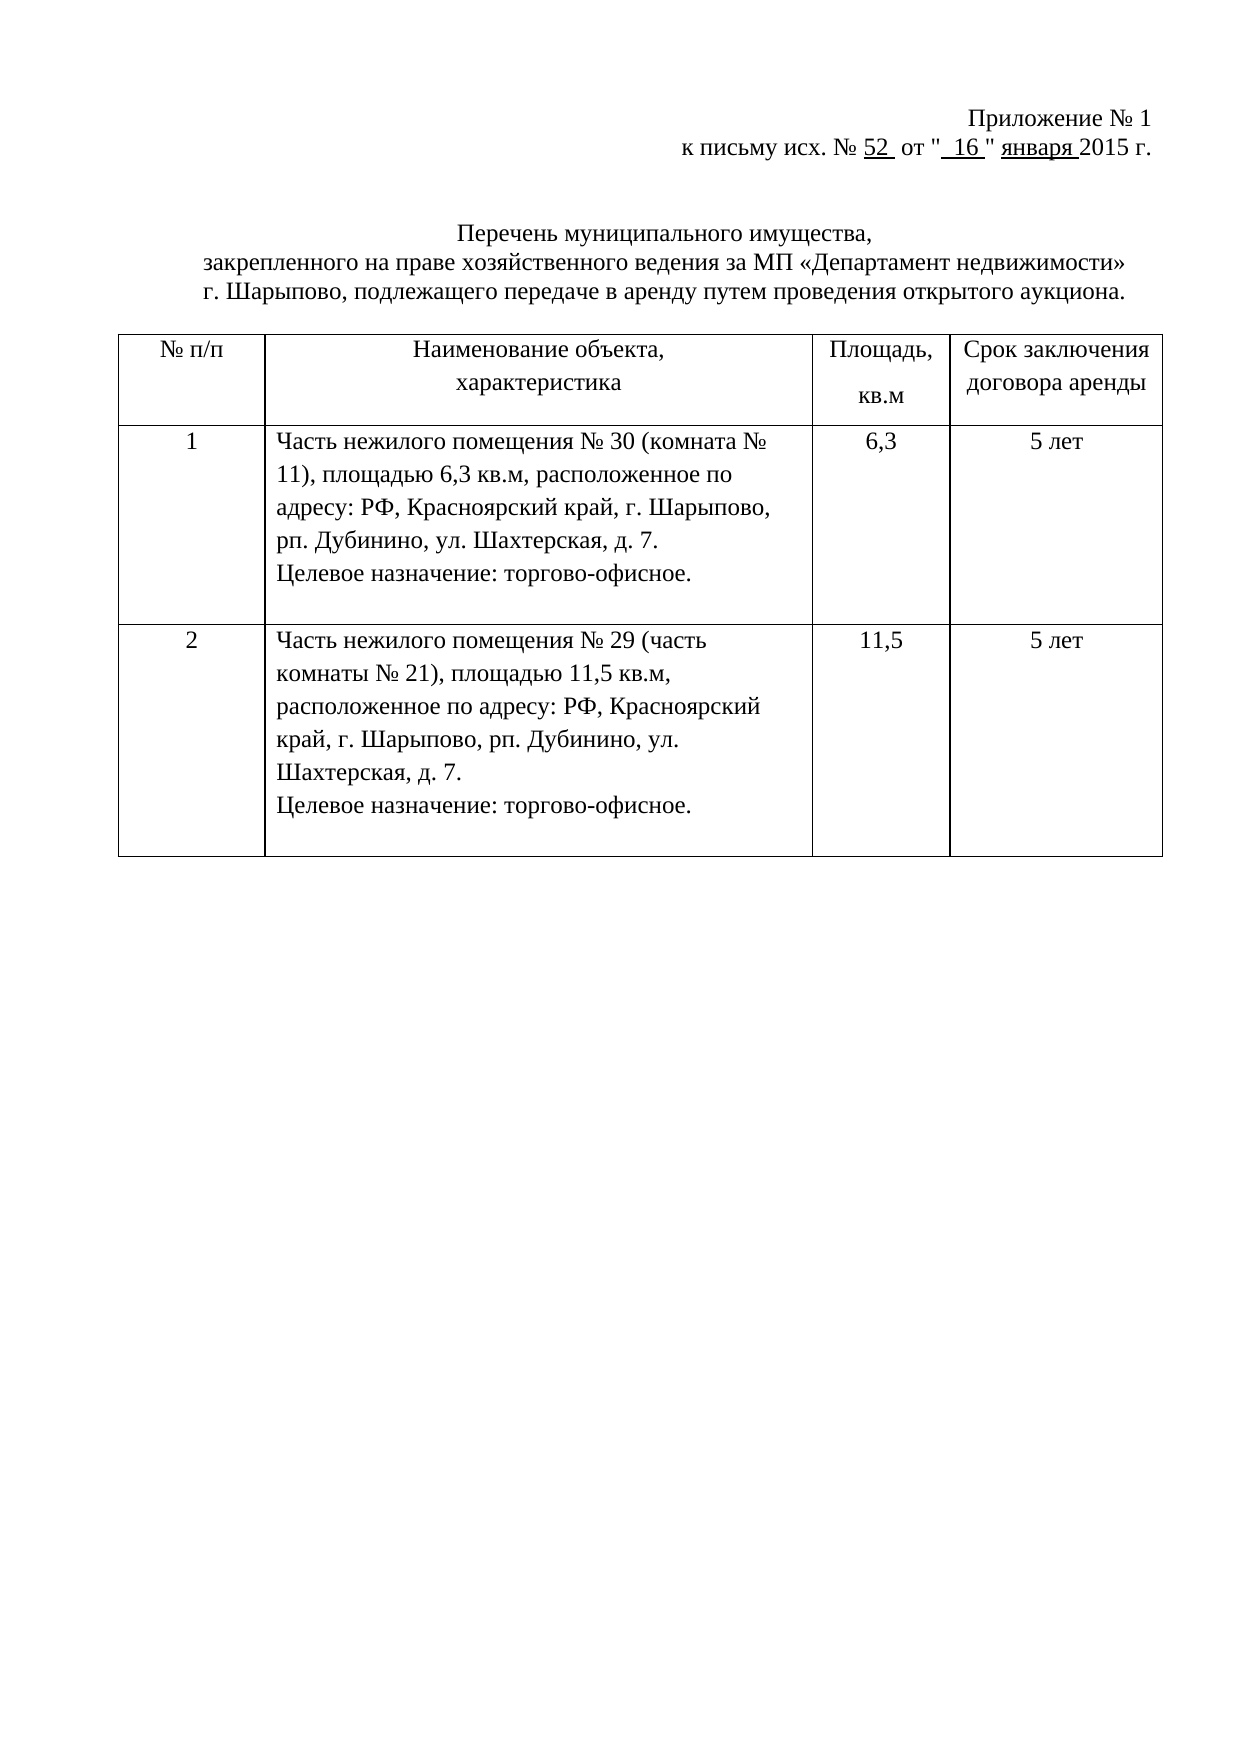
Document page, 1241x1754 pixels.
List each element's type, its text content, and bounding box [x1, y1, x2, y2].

table_cell Часть нежилого помещения № 30 (комната № 11), площадью 6,3 кв.м, расположенное по адресу: РФ, Красноярский край, г. Шарыпово, рп. Дубинино, ул. Шахтерская, д. 7. Целевое назначение: торгово-офисное. [266, 426, 812, 624]
table_header № п/п [119, 335, 264, 425]
table_header Наименование объекта, характеристика [266, 335, 812, 425]
table_cell 5 лет [951, 625, 1162, 856]
table_cell 5 лет [951, 426, 1162, 624]
text к письму исх. № 52 от " 16 " января 2015 г. [177, 132, 1152, 161]
table_cell 11,5 [813, 625, 949, 856]
table_header Срок заключения договора аренды [951, 335, 1162, 425]
text Приложение № 1 [177, 103, 1152, 132]
table_cell 2 [119, 625, 264, 856]
table_header Площадь, кв.м [813, 335, 949, 425]
table_cell 1 [119, 426, 264, 624]
text закрепленного на праве хозяйственного ведения за МП «Департамент недвижимости» [177, 247, 1152, 276]
table_cell Часть нежилого помещения № 29 (часть комнаты № 21), площадью 11,5 кв.м, расположенное по адресу: РФ, Красноярский край, г. Шарыпово, рп. Дубинино, ул. Шахтерская, д. 7. Целевое назначение: торгово-офисное. [266, 625, 812, 856]
table_cell 6,3 [813, 426, 949, 624]
text г. Шарыпово, подлежащего передаче в аренду путем проведения открытого аукциона. [177, 276, 1152, 305]
text Перечень муниципального имущества, [177, 218, 1152, 247]
